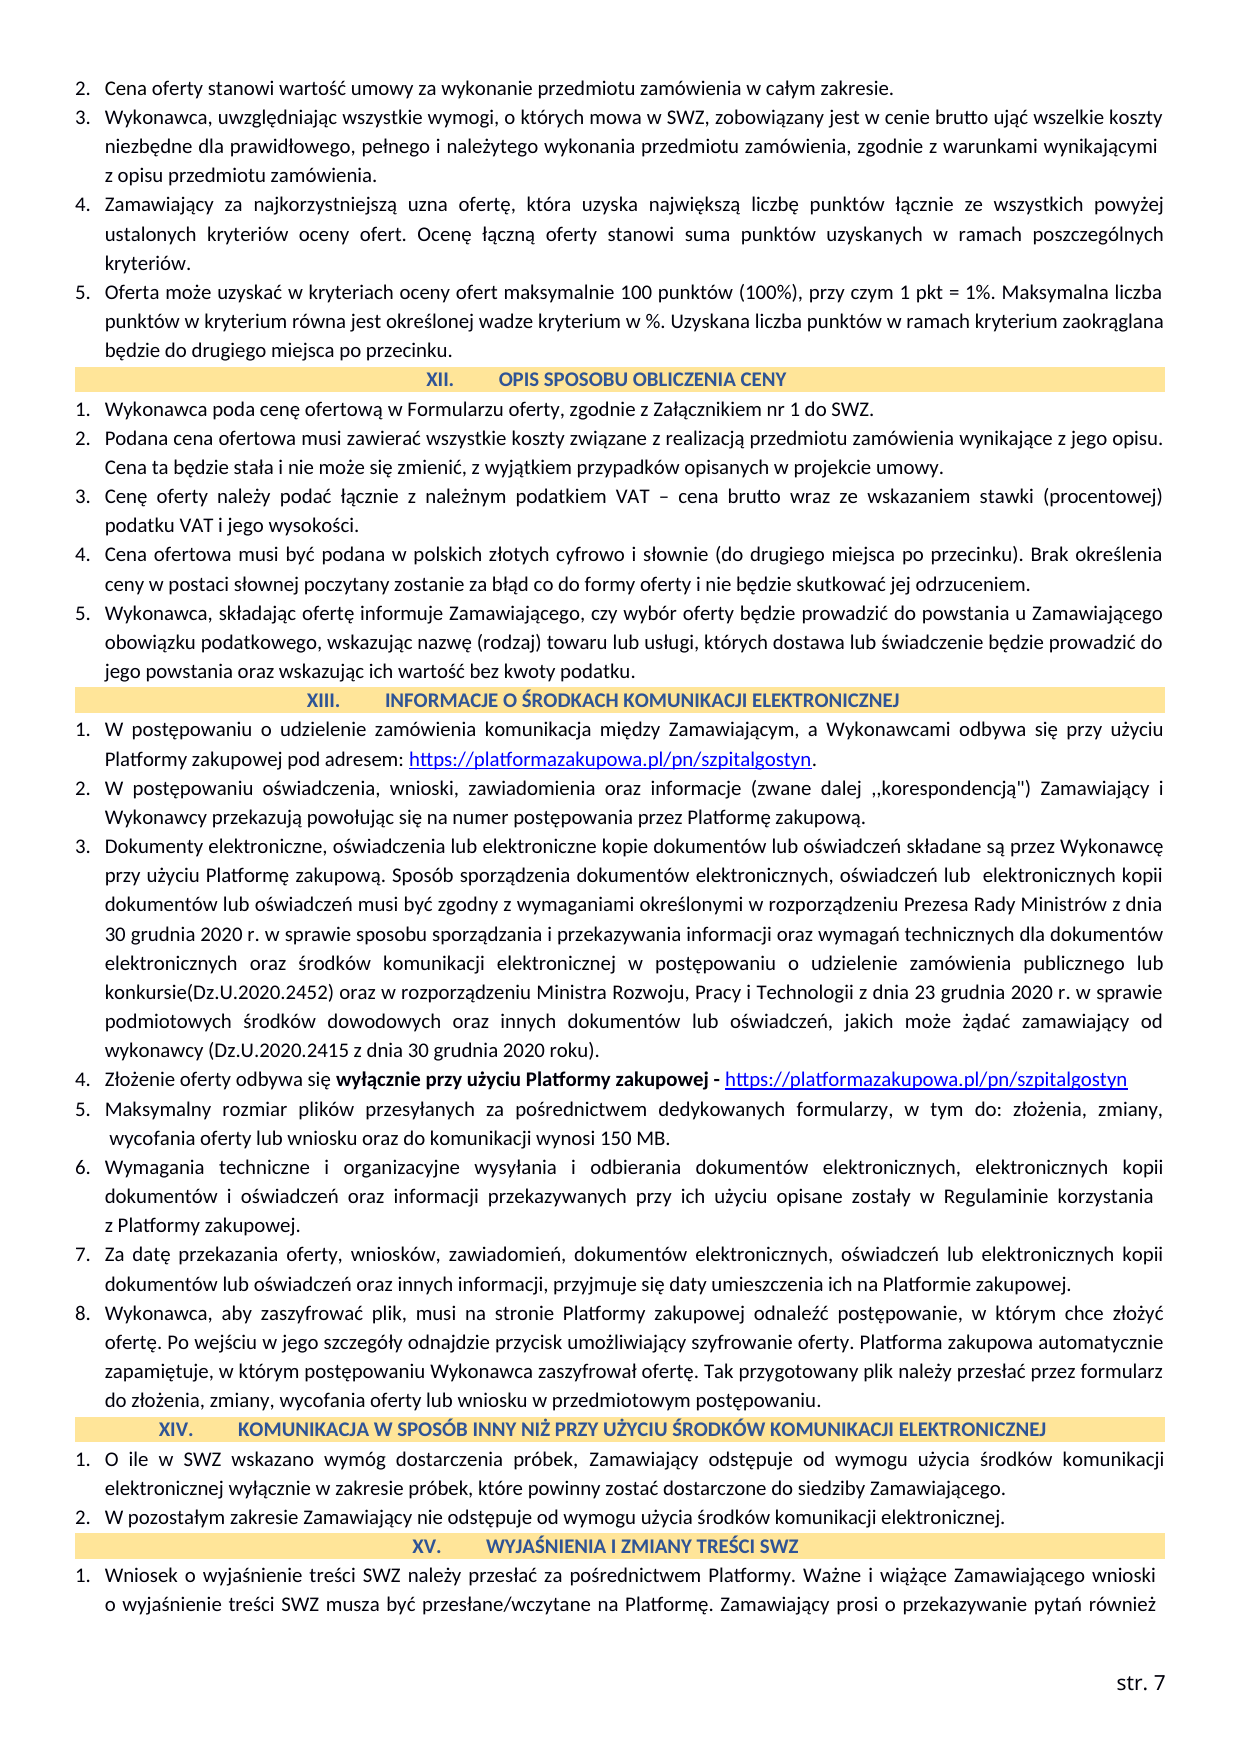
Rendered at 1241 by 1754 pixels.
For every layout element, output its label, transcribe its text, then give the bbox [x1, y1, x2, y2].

list Podana cena ofertowa musi zawierać wszystkie koszty związane z realizacją przedmiotu zamówienia wynikające z jego opisu. Cena ta będzie stała i nie może się zmienić, z wyjątkiem przypadków opisanych w projekcie umowy. [75, 425, 1165, 479]
list Dokumenty elektroniczne, oświadczenia lub elektroniczne kopie dokumentów lub oświadczeń składane są przez Wykonawcę przy użyciu Platformę zakupową. Sposób sporządzenia dokumentów elektronicznych, oświadczeń lub elektronicznych kopii dokumentów lub oświadczeń musi być zgodny z wymaganiami określonymi w rozporządzeniu Prezesa Rady Ministrów z dnia 30 grudnia 2020 r. w sprawie sposobu sporządzania i przekazywania informacji oraz wymagań technicznych dla dokumentów elektronicznych oraz środków komunikacji elektronicznej w postępowaniu o udzielenie zamówienia publicznego lub konkursie(Dz.U.2020.2452) oraz w rozporządzeniu Ministra Rozwoju, Pracy i Technologii z dnia 23 grudnia 2020 r. w sprawie podmiotowych środków dowodowych oraz innych dokumentów lub oświadczeń, jakich może żądać zamawiający od wykonawcy (Dz.U.2020.2415 z dnia 30 grudnia 2020 roku). [75, 833, 1165, 1063]
list KOMUNIKACJA W SPOSÓB INNY NIŻ PRZY UŻYCIU ŚRODKÓW KOMUNIKACJI ELEKTRONICZNEJ [75, 1417, 1165, 1442]
list Wykonawca, składając ofertę informuje Zamawiającego, czy wybór oferty będzie prowadzić do powstania u Zamawiającego obowiązku podatkowego, wskazując nazwę (rodzaj) towaru lub usługi, których dostawa lub świadczenie będzie prowadzić do jego powstania oraz wskazując ich wartość bez kwoty podatku. [75, 600, 1165, 684]
list Cenę oferty należy podać łącznie z należnym podatkiem VAT – cena brutto wraz ze wskazaniem stawki (procentowej) podatku VAT i jego wysokości. [75, 483, 1165, 538]
list Oferta może uzyskać w kryteriach oceny ofert maksymalnie 100 punktów (100%), przy czym 1 pkt = 1%. Maksymalna liczba punktów w kryterium równa jest określonej wadze kryterium w %. Uzyskana liczba punktów w ramach kryterium zaokrąglana będzie do drugiego miejsca po przecinku. [75, 279, 1165, 363]
list Wykonawca poda cenę ofertową w Formularzu oferty, zgodnie z Załącznikiem nr 1 do SWZ. [75, 396, 1165, 421]
list INFORMACJE O ŚRODKACH KOMUNIKACJI ELEKTRONICZNEJ [75, 687, 1165, 713]
list Zamawiający za najkorzystniejszą uzna ofertę, która uzyska największą liczbę punktów łącznie ze wszystkich powyżej ustalonych kryteriów oceny ofert. Ocenę łączną oferty stanowi suma punktów uzyskanych w ramach poszczególnych kryteriów. [75, 192, 1165, 275]
list Cena ofertowa musi być podana w polskich złotych cyfrowo i słownie (do drugiego miejsca po przecinku). Brak określenia ceny w postaci słownej poczytany zostanie za błąd co do formy oferty i nie będzie skutkować jej odrzuceniem. [75, 542, 1165, 596]
list Wykonawca, uwzględniając wszystkie wymogi, o których mowa w SWZ, zobowiązany jest w cenie brutto ująć wszelkie koszty niezbędne dla prawidłowego, pełnego i należytego wykonania przedmiotu zamówienia, zgodnie z warunkami wynikającymi z opisu przedmiotu zamówienia. [75, 104, 1165, 188]
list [75, 1562, 1165, 1617]
list Cena oferty stanowi wartość umowy za wykonanie przedmiotu zamówienia w całym zakresie. [75, 75, 1165, 100]
list Wykonawca, aby zaszyfrować plik, musi na stronie Platformy zakupowej odnaleźć postępowanie, w którym chce złożyć ofertę. Po wejściu w jego szczegóły odnajdzie przycisk umożliwiający szyfrowanie oferty. Platforma zakupowa automatycznie zapamiętuje, w którym postępowaniu Wykonawca zaszyfrował ofertę. Tak przygotowany plik należy przesłać przez formularz do złożenia, zmiany, wycofania oferty lub wniosku w przedmiotowym postępowaniu. [75, 1300, 1165, 1413]
list Za datę przekazania oferty, wniosków, zawiadomień, dokumentów elektronicznych, oświadczeń lub elektronicznych kopii dokumentów lub oświadczeń oraz innych informacji, przyjmuje się daty umieszczenia ich na Platformie zakupowej. [75, 1242, 1165, 1296]
list WYJAŚNIENIA I ZMIANY TREŚCI SWZ [75, 1533, 1165, 1559]
list Złożenie oferty odbywa się wyłącznie przy użyciu Platformy zakupowej - https://platformazakupowa.pl/pn/szpitalgostyn [75, 1067, 1165, 1092]
list O ile w SWZ wskazano wymóg dostarczenia próbek, Zamawiający odstępuje od wymogu użycia środków komunikacji elektronicznej wyłącznie w zakresie próbek, które powinny zostać dostarczone do siedziby Zamawiającego. [75, 1446, 1165, 1500]
list W pozostałym zakresie Zamawiający nie odstępuje od wymogu użycia środków komunikacji elektronicznej. [75, 1504, 1165, 1529]
list W postępowaniu o udzielenie zamówienia komunikacja między Zamawiającym, a Wykonawcami odbywa się przy użyciu Platformy zakupowej pod adresem: https://platformazakupowa.pl/pn/szpitalgostyn. [75, 717, 1165, 771]
list Wymagania techniczne i organizacyjne wysyłania i odbierania dokumentów elektronicznych, elektronicznych kopii dokumentów i oświadczeń oraz informacji przekazywanych przy ich użyciu opisane zostały w Regulaminie korzystania z Platformy zakupowej. [75, 1154, 1165, 1238]
list OPIS SPOSOBU OBLICZENIA CENY [75, 367, 1165, 392]
list W postępowaniu oświadczenia, wnioski, zawiadomienia oraz informacje (zwane dalej ,,korespondencją") Zamawiający i Wykonawcy przekazują powołując się na numer postępowania przez Platformę zakupową. [75, 775, 1165, 829]
list Maksymalny rozmiar plików przesyłanych za pośrednictwem dedykowanych formularzy, w tym do: złożenia, zmiany, wycofania oferty lub wniosku oraz do komunikacji wynosi 150 MB. [75, 1096, 1165, 1150]
